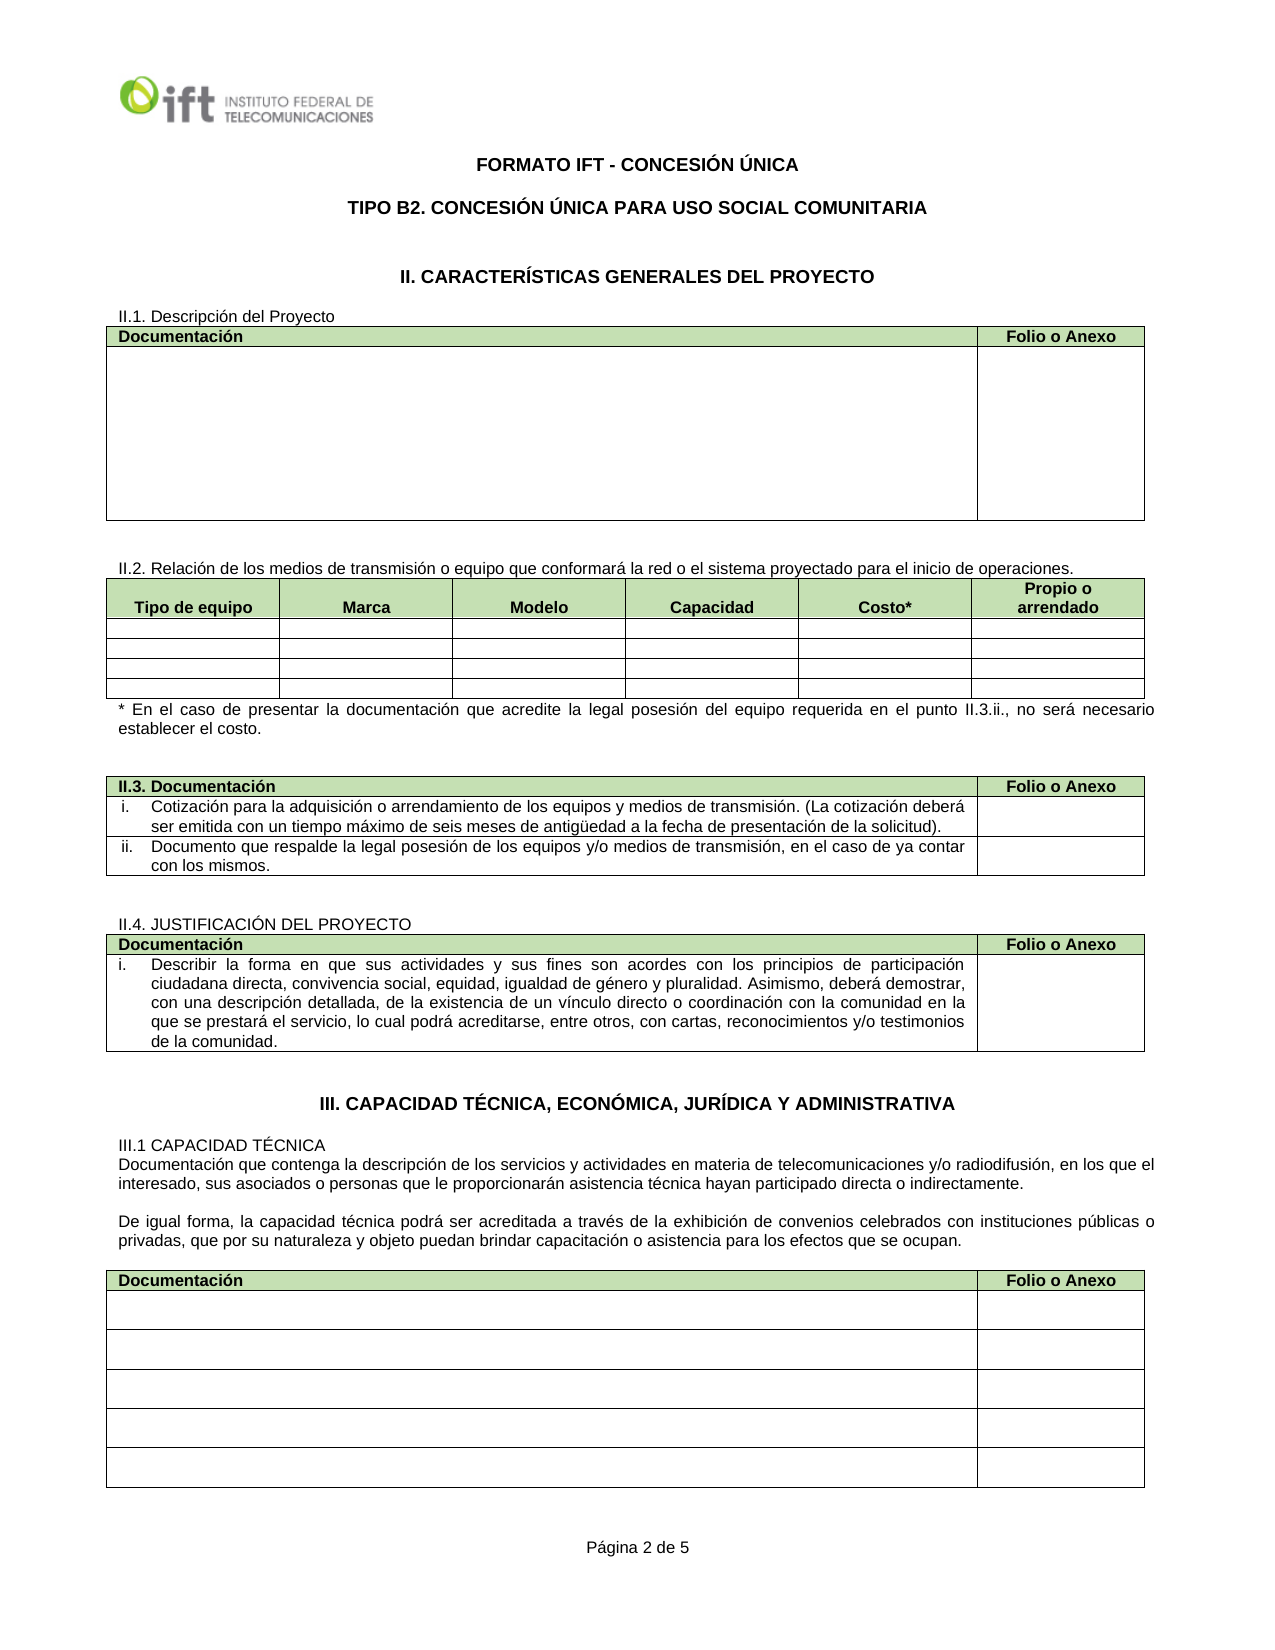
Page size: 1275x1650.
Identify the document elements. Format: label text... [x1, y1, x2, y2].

text * En el caso de presentar la documentación que acredite la legal posesión del equipo requerida en el punto II.3.ii., no será necesario establecer el costo. [118, 699, 1157, 738]
table_cell [978, 1448, 1144, 1487]
table_cell [107, 639, 279, 658]
text Documentación que contenga la descripción de los servicios y actividades en materia de telecomunicaciones y/o radiodifusión, en los que el interesado, sus asociados o personas que le proporcionarán asistencia técnica hayan participado directa o indirectamente. [118, 1154, 1157, 1193]
table_cell [107, 659, 279, 678]
table_cell [972, 679, 1144, 698]
table_cell [978, 955, 1144, 1051]
table_cell [453, 619, 625, 638]
text II.1. Descripción del Proyecto [118, 307, 1157, 326]
table_cell [453, 639, 625, 658]
table_cell [107, 1291, 977, 1329]
table_header Tipo de equipo [107, 579, 279, 617]
table_cell Documento que respalde la legal posesión de los equipos y/o medios de transmisión, en el caso de ya contar con los mismos. [107, 837, 977, 875]
table_cell [626, 619, 798, 638]
table_cell [626, 659, 798, 678]
table_header Documentación [107, 327, 977, 346]
table_cell [453, 679, 625, 698]
table_cell [978, 347, 1144, 519]
table_cell [626, 679, 798, 698]
table_cell [107, 1448, 977, 1487]
text II.4. JUSTIFICACIÓN DEL PROYECTO [118, 914, 1157, 933]
text III. CAPACIDAD TÉCNICA, ECONÓMICA, JURÍDICA Y ADMINISTRATIVA [118, 1092, 1157, 1114]
text III.1 CAPACIDAD TÉCNICA [118, 1135, 1157, 1154]
picture [118, 73, 375, 126]
table_header Modelo [453, 579, 625, 617]
table_cell [280, 679, 452, 698]
table_cell [972, 619, 1144, 638]
table_cell [972, 639, 1144, 658]
table_cell [107, 619, 279, 638]
table_cell [978, 837, 1144, 875]
table_cell [107, 1409, 977, 1447]
table_cell [978, 1409, 1144, 1447]
text De igual forma, la capacidad técnica podrá ser acreditada a través de la exhibición de convenios celebrados con instituciones públicas o privadas, que por su naturaleza y objeto puedan brindar capacitación o asistencia para los efectos que se ocupan. [118, 1212, 1157, 1250]
table_header Folio o Anexo [978, 327, 1144, 346]
table_cell [107, 347, 977, 519]
table_cell [978, 1330, 1144, 1368]
text II. CARACTERÍSTICAS GENERALES DEL PROYECTO [118, 266, 1157, 287]
table_header Folio o Anexo [978, 935, 1144, 954]
table_header Marca [280, 579, 452, 617]
table_cell [799, 679, 971, 698]
table_cell [107, 1370, 977, 1408]
table_cell [978, 797, 1144, 836]
table_header Folio o Anexo [978, 1271, 1144, 1290]
table_cell [978, 1370, 1144, 1408]
table_cell [978, 1291, 1144, 1329]
table_header Propio o arrendado [972, 579, 1144, 617]
table_header Folio o Anexo [978, 777, 1144, 796]
table_header Documentación [107, 935, 977, 954]
table_header Documentación [107, 1271, 977, 1290]
table_cell [626, 639, 798, 658]
table_cell [280, 659, 452, 678]
table_cell [799, 639, 971, 658]
table_cell [972, 659, 1144, 678]
table_header Costo* [799, 579, 971, 617]
text II.2. Relación de los medios de transmisión o equipo que conformará la red o el sistema proyectado para el inicio de operaciones. [118, 559, 1157, 578]
table_cell [107, 1330, 977, 1368]
table_cell [799, 659, 971, 678]
table_cell Describir la forma en que sus actividades y sus fines son acordes con los principios de participación ciudadana directa, convivencia social, equidad, igualdad de género y pluralidad. Asimismo, deberá demostrar, con una descripción detallada, de la existencia de un vínculo directo o coordinación con la comunidad en la que se prestará el servicio, lo cual podrá acreditarse, entre otros, con cartas, reconocimientos y/o testimonios de la comunidad. [107, 955, 977, 1051]
table_header Capacidad [626, 579, 798, 617]
table_cell [107, 679, 279, 698]
table_cell [799, 619, 971, 638]
table_cell Cotización para la adquisición o arrendamiento de los equipos y medios de transmisión. (La cotización deberá ser emitida con un tiempo máximo de seis meses de antigüedad a la fecha de presentación de la solicitud). [107, 797, 977, 836]
table_cell [280, 639, 452, 658]
table_header II.3. Documentación [107, 777, 977, 796]
table_cell [453, 659, 625, 678]
table_cell [280, 619, 452, 638]
